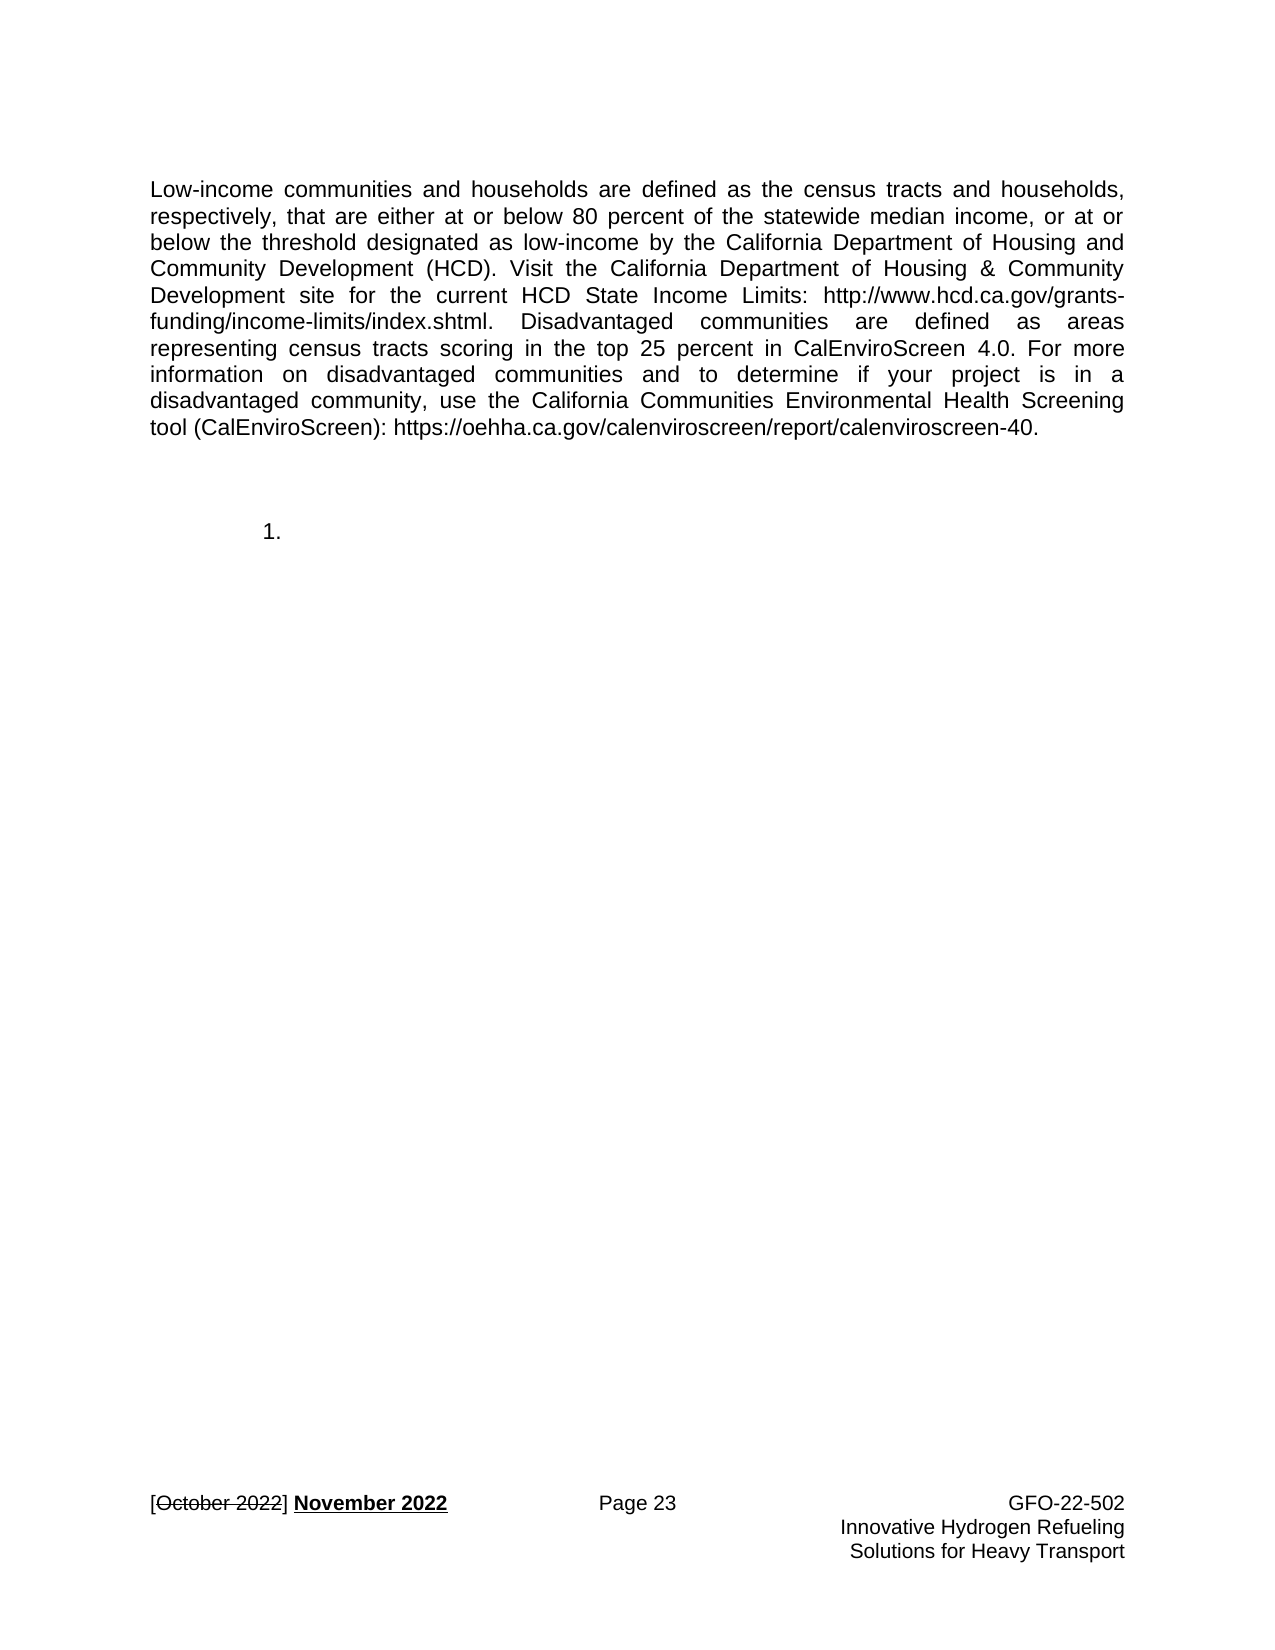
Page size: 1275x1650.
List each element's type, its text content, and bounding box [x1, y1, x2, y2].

text Low-income communities and households are defined as the census tracts and households, respectively, that are either at or below 80 percent of the statewide median income, or at or below the threshold designated as low-income by the California Department of Housing and Community Development (HCD). Visit the California Department of Housing & Community Development site for the current HCD State Income Limits: http://www.hcd.ca.gov/grants-funding/income-limits/index.shtml. Disadvantaged communities are defined as areas representing census tracts scoring in the top 25 percent in CalEnviroScreen 4.0. For more information on disadvantaged communities and to determine if your project is in a disadvantaged community, use the California Communities Environmental Health Screening tool (CalEnviroScreen): https://oehha.ca.gov/calenviroscreen/report/calenviroscreen-40. [150, 176, 1125, 440]
